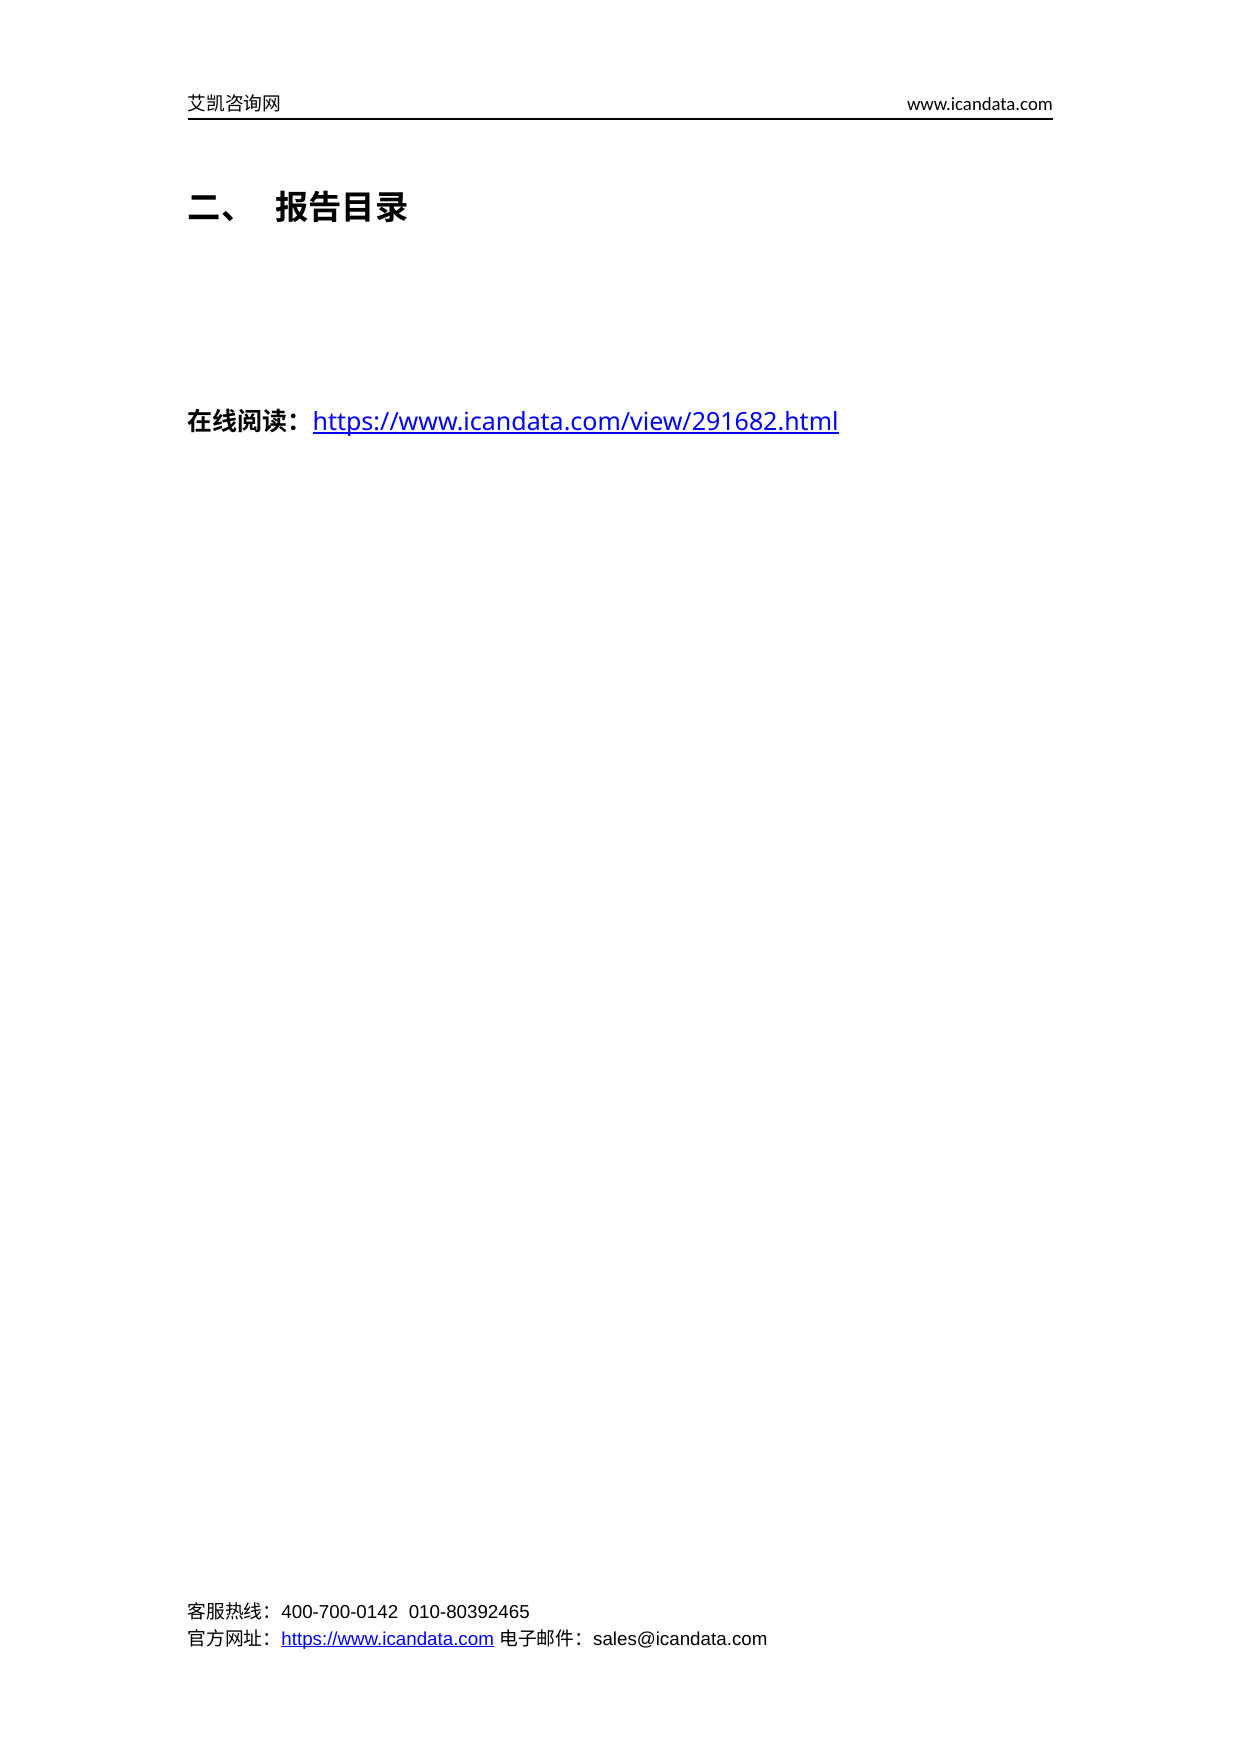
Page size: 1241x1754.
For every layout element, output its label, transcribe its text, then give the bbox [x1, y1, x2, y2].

text 在线阅读：https://www.icandata.com/view/291682.html [187, 387, 1053, 452]
subtitle 报告目录 [187, 172, 1053, 237]
